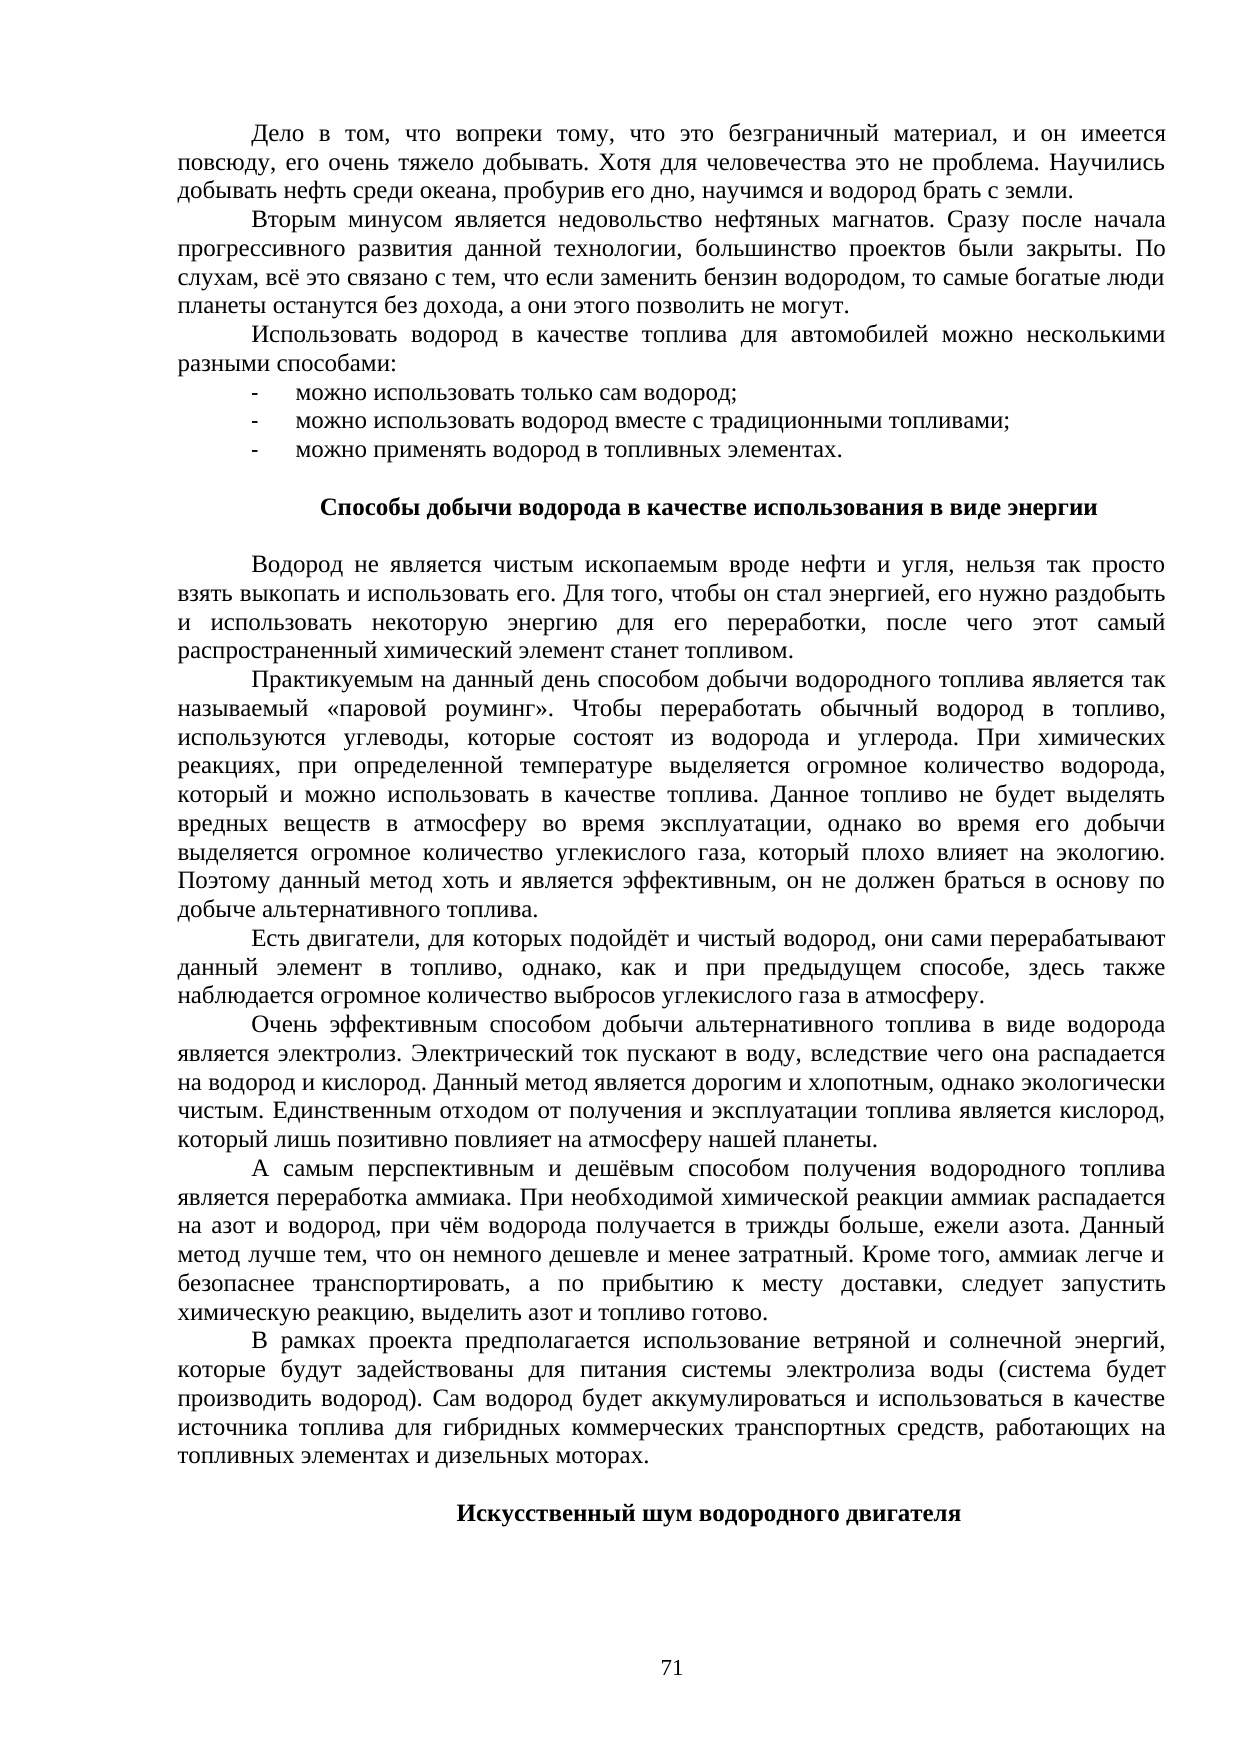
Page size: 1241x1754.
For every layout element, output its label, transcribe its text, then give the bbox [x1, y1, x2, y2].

list можно использовать водород вместе с традиционными топливами; [177, 406, 1167, 434]
text А самым перспективным и дешёвым способом получения водородного топлива является переработка аммиака. При необходимой химической реакции аммиак распадается на азот и водород, при чём водорода получается в трижды больше, ежели азота. Данный метод лучше тем, что он немного дешевле и менее затратный. Кроме того, аммиак легче и безопаснее транспортировать, а по прибытию к месту доставки, следует запустить химическую реакцию, выделить азот и топливо готово. [177, 1153, 1167, 1326]
text В рамках проекта предполагается использование ветряной и солнечной энергий, которые будут задействованы для питания системы электролиза воды (система будет производить водород). Сам водород будет аккумулироваться и использоваться в качестве источника топлива для гибридных коммерческих транспортных средств, работающих на топливных элементах и дизельных моторах. [177, 1326, 1167, 1469]
text Способы добычи водорода в качестве использования в виде энергии [177, 492, 1167, 521]
text Практикуемым на данный день способом добычи водородного топлива является так называемый «паровой роуминг». Чтобы переработать обычный водород в топливо, используются углеводы, которые состоят из водорода и углерода. При химических реакциях, при определенной температуре выделяется огромное количество водорода, который и можно использовать в качестве топлива. Данное топливо не будет выделять вредных веществ в атмосферу во время эксплуатации, однако во время его добычи выделяется огромное количество углекислого газа, который плохо влияет на экологию. Поэтому данный метод хоть и является эффективным, он не должен браться в основу по добыче альтернативного топлива. [177, 664, 1167, 923]
text Вторым минусом является недовольство нефтяных магнатов. Сразу после начала прогрессивного развития данной технологии, большинство проектов были закрыты. По слухам, всё это связано с тем, что если заменить бензин водородом, то самые богатые люди планеты останутся без дохода, а они этого позволить не могут. [177, 204, 1167, 319]
text Водород не является чистым ископаемым вроде нефти и угля, нельзя так просто взять выкопать и использовать его. Для того, чтобы он стал энергией, его нужно раздобыть и использовать некоторую энергию для его переработки, после чего этот самый распространенный химический элемент станет топливом. [177, 549, 1167, 664]
list можно использовать только сам водород; [177, 377, 1167, 406]
list можно применять водород в топливных элементах. [177, 434, 1167, 463]
text Дело в том, что вопреки тому, что это безграничный материал, и он имеется повсюду, его очень тяжело добывать. Хотя для человечества это не проблема. Научились добывать нефть среди океана, пробурив его дно, научимся и водород брать с земли. [177, 118, 1167, 204]
text Искусственный шум водородного двигателя [177, 1498, 1167, 1527]
text Использовать водород в качестве топлива для автомобилей можно несколькими разными способами: [177, 319, 1167, 377]
text Очень эффективным способом добычи альтернативного топлива в виде водорода является электролиз. Электрический ток пускают в воду, вследствие чего она распадается на водород и кислород. Данный метод является дорогим и хлопотным, однако экологически чистым. Единственным отходом от получения и эксплуатации топлива является кислород, который лишь позитивно повлияет на атмосферу нашей планеты. [177, 1009, 1167, 1153]
text Есть двигатели, для которых подойдёт и чистый водород, они сами перерабатывают данный элемент в топливо, однако, как и при предыдущем способе, здесь также наблюдается огромное количество выбросов углекислого газа в атмосферу. [177, 923, 1167, 1009]
